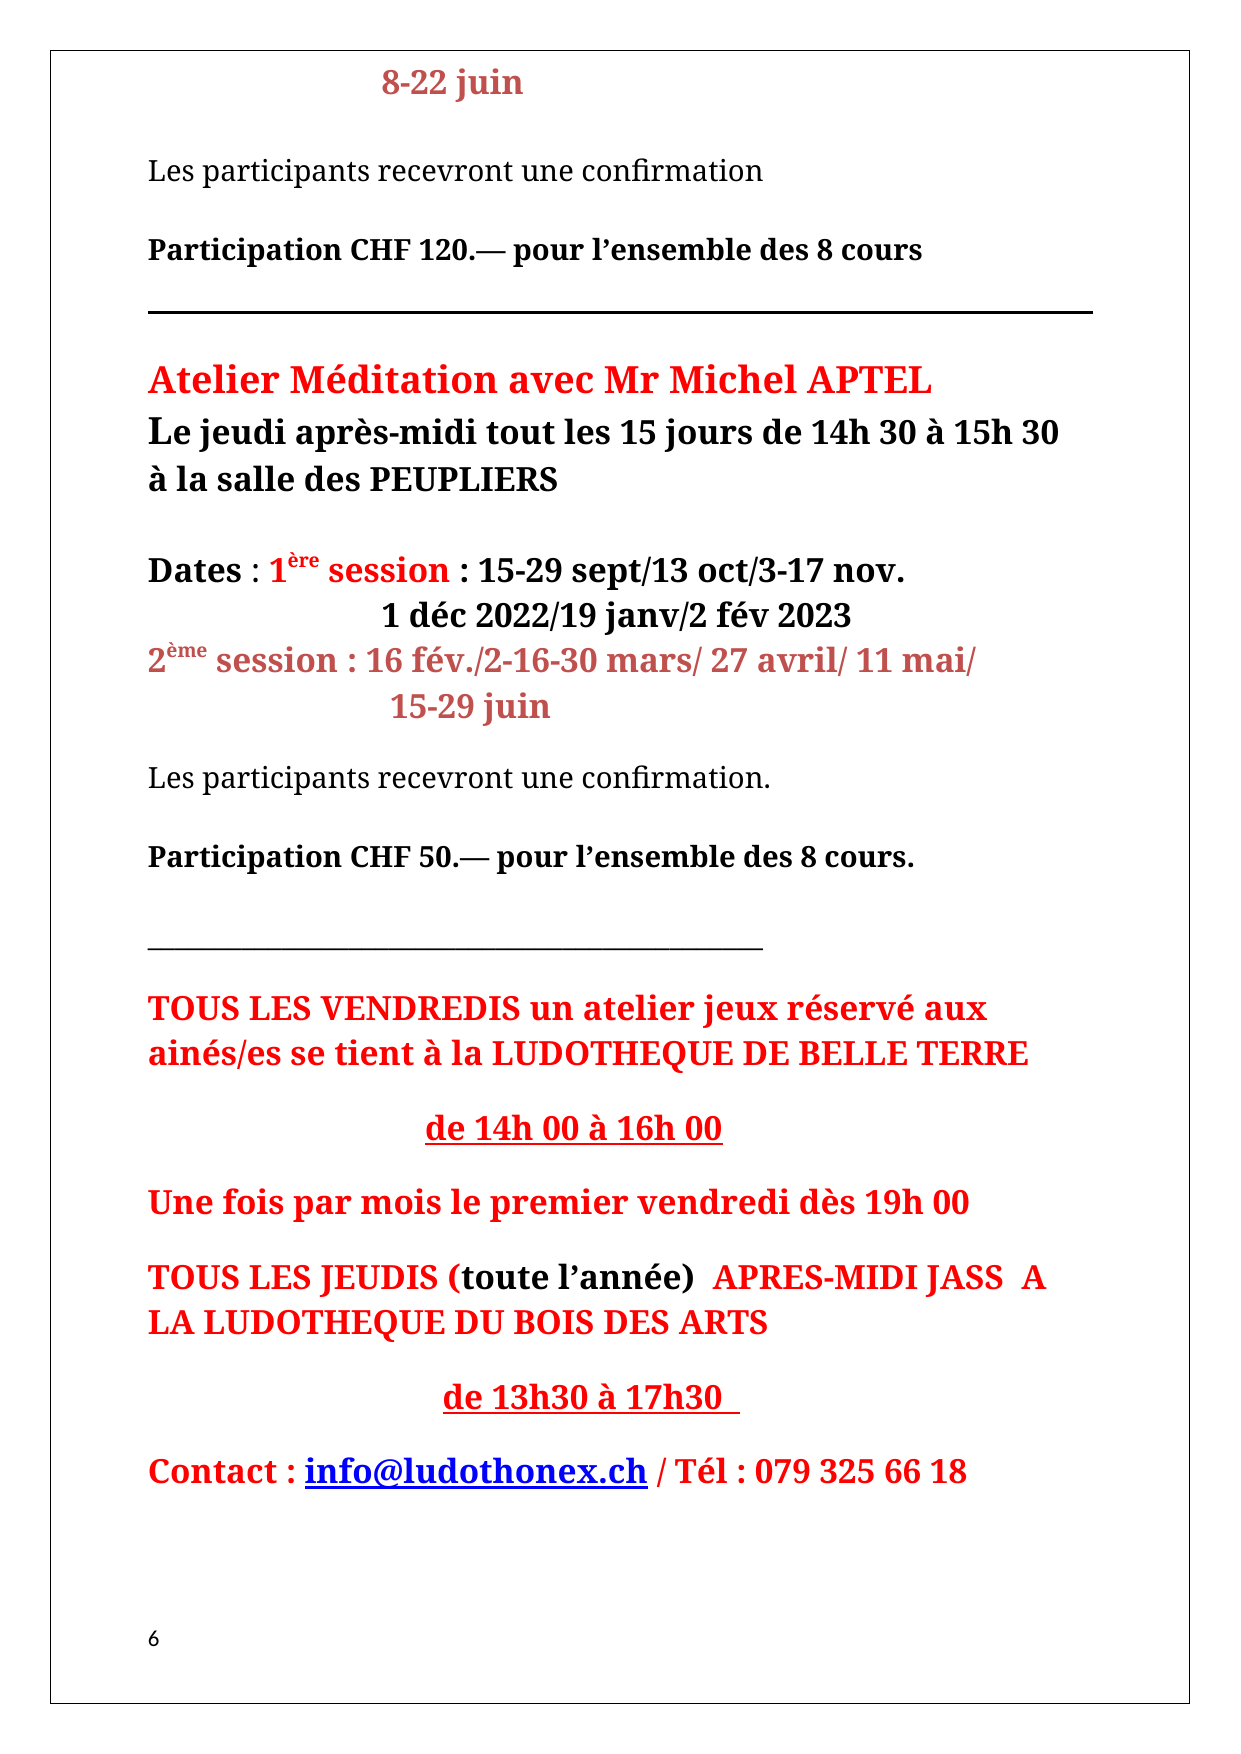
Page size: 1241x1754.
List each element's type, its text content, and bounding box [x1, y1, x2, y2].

text Les participants recevront une confirmation [148, 150, 1093, 189]
text Les participants recevront une confirmation. [148, 757, 1093, 797]
text 8-22 juin [148, 59, 1093, 104]
text Participation CHF 120.— pour l’ensemble des 8 cours [148, 229, 1093, 269]
text TOUS LES JEUDIS (toute l’année) APRES-MIDI JASS A LA LUDOTHEQUE DU BOIS DES ARTS [148, 1254, 1093, 1344]
text 15-29 juin [148, 683, 1093, 728]
text Participation CHF 50.— pour l’ensemble des 8 cours. [148, 836, 1093, 876]
text 2ème session : 16 fév./2-16-30 mars/ 27 avril/ 11 mai/ [148, 637, 1093, 683]
text TOUS LES VENDREDIS un atelier jeux réservé aux ainés/es se tient à la LUDOTHEQUE DE BELLE TERRE [148, 984, 1093, 1075]
text de 13h30 à 17h30 [148, 1374, 1093, 1419]
text 1 déc 2022/19 janv/2 fév 2023 [148, 592, 1093, 637]
text Dates : 1ère session : 15-29 sept/13 oct/3-17 nov. [148, 546, 1093, 592]
text ______________________________________________ [148, 916, 1093, 955]
text Contact : info@ludothonex.ch / Tél : 079 325 66 18 [148, 1448, 1093, 1494]
text de 14h 00 à 16h 00 [148, 1104, 1093, 1150]
text à la salle des PEUPLIERS [148, 456, 1093, 501]
text Une fois par mois le premier vendredi dès 19h 00 [148, 1179, 1093, 1224]
text Le jeudi après-midi tout les 15 jours de 14h 30 à 15h 30 [148, 404, 1093, 456]
text Atelier Méditation avec Mr Michel APTEL [148, 353, 1093, 404]
